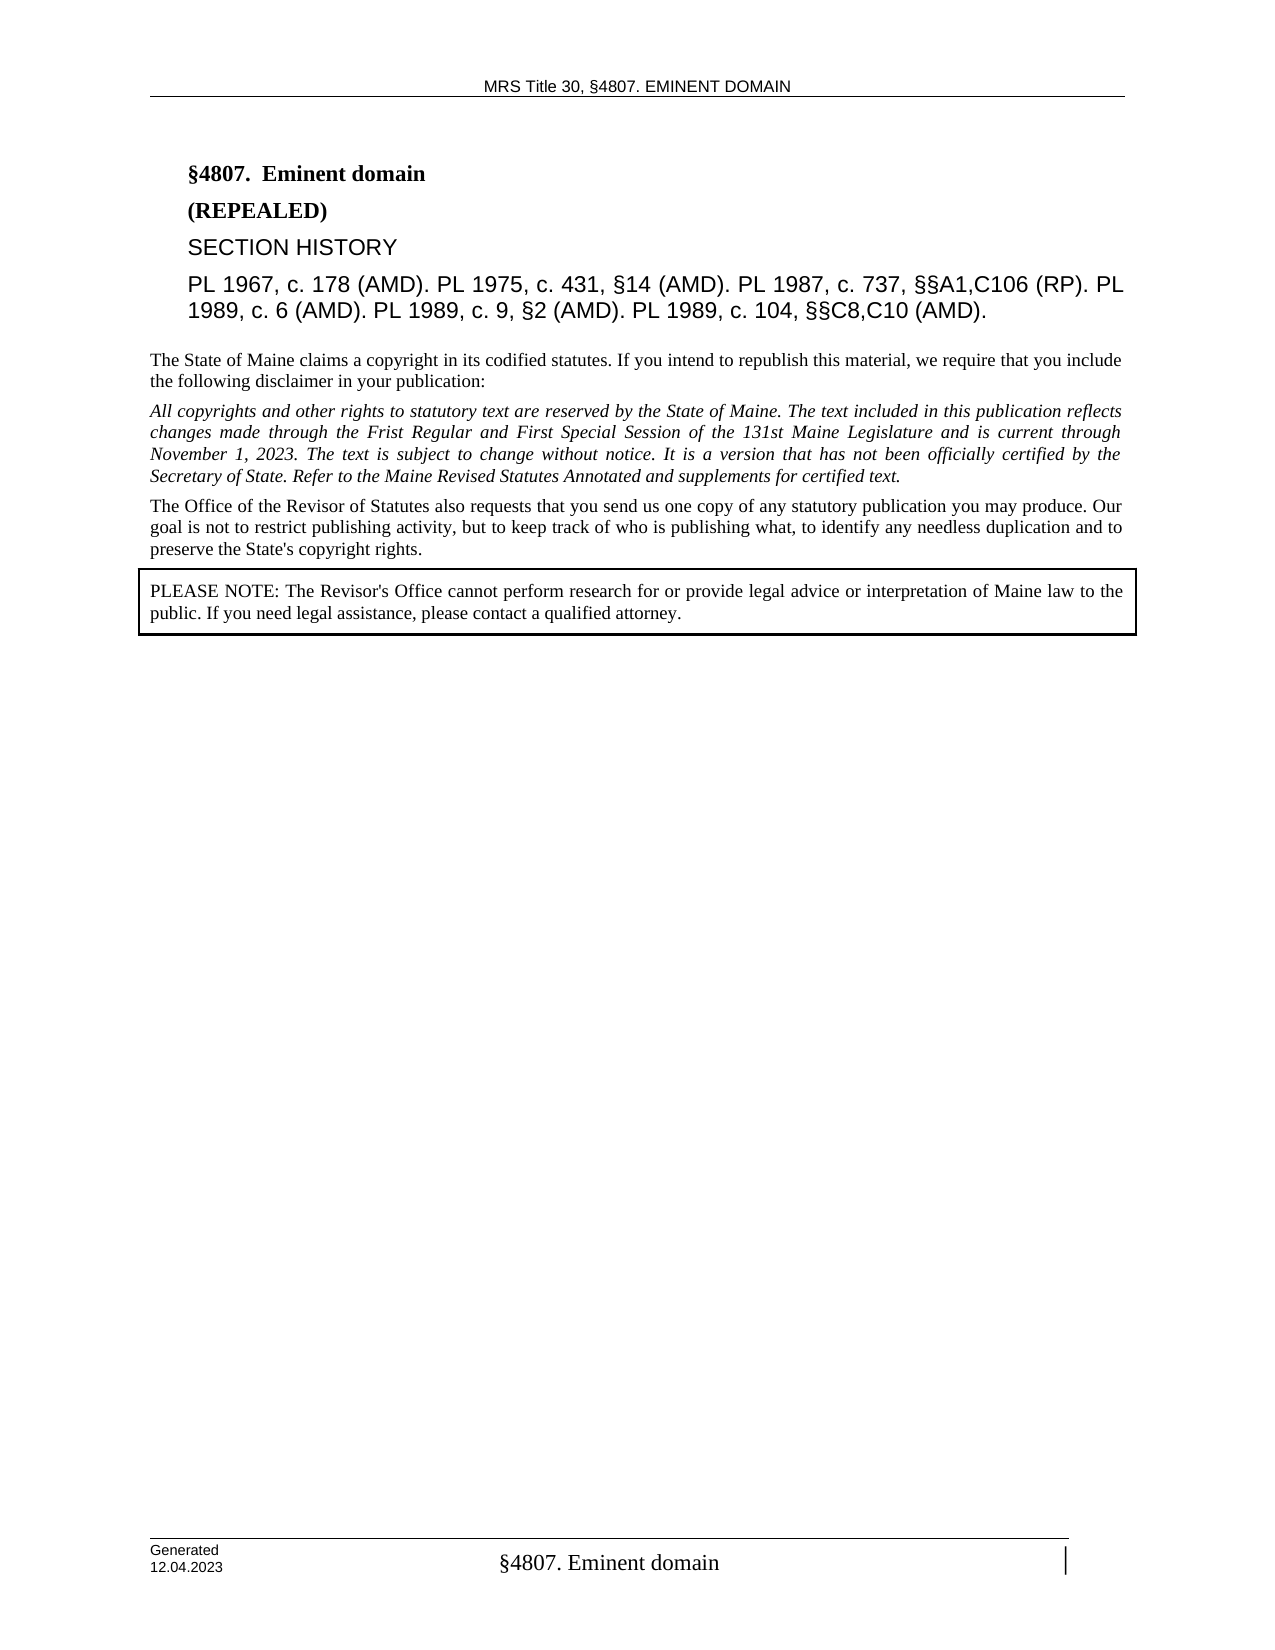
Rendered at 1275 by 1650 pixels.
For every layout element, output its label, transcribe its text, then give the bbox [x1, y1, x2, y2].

text §4807. Eminent domain [187, 160, 1125, 187]
text PL 1967, c. 178 (AMD). PL 1975, c. 431, §14 (AMD). PL 1987, c. 737, §§A1,C106 (RP). PL 1989, c. 6 (AMD). PL 1989, c. 9, §2 (AMD). PL 1989, c. 104, §§C8,C10 (AMD). [187, 271, 1125, 323]
text All copyrights and other rights to statutory text are reserved by the State of Maine. The text included in this publication reflects changes made through the Frist Regular and First Special Session of the 131st Maine Legislature and is current through November 1, 2023 . The text is subject to change without notice. It is a version that has not been officially certified by the Secretary of State. Refer to the Maine Revised Statutes Annotated and supplements for certified text. [150, 400, 1125, 486]
text PLEASE NOTE: The Revisor's Office cannot perform research for or provide legal advice or interpretation of Maine law to the public. If you need legal assistance, please contact a qualified attorney. [140, 570, 1135, 633]
text (REPEALED) [187, 197, 1125, 223]
text The State of Maine claims a copyright in its codified statutes. If you intend to republish this material, we require that you include the following disclaimer in your publication: [150, 348, 1125, 392]
text The Office of the Revisor of Statutes also requests that you send us one copy of any statutory publication you may produce. Our goal is not to restrict publishing activity, but to keep track of who is publishing what, to identify any needless duplication and to preserve the State's copyright rights. [150, 494, 1125, 559]
text SECTION HISTORY [187, 234, 1125, 260]
